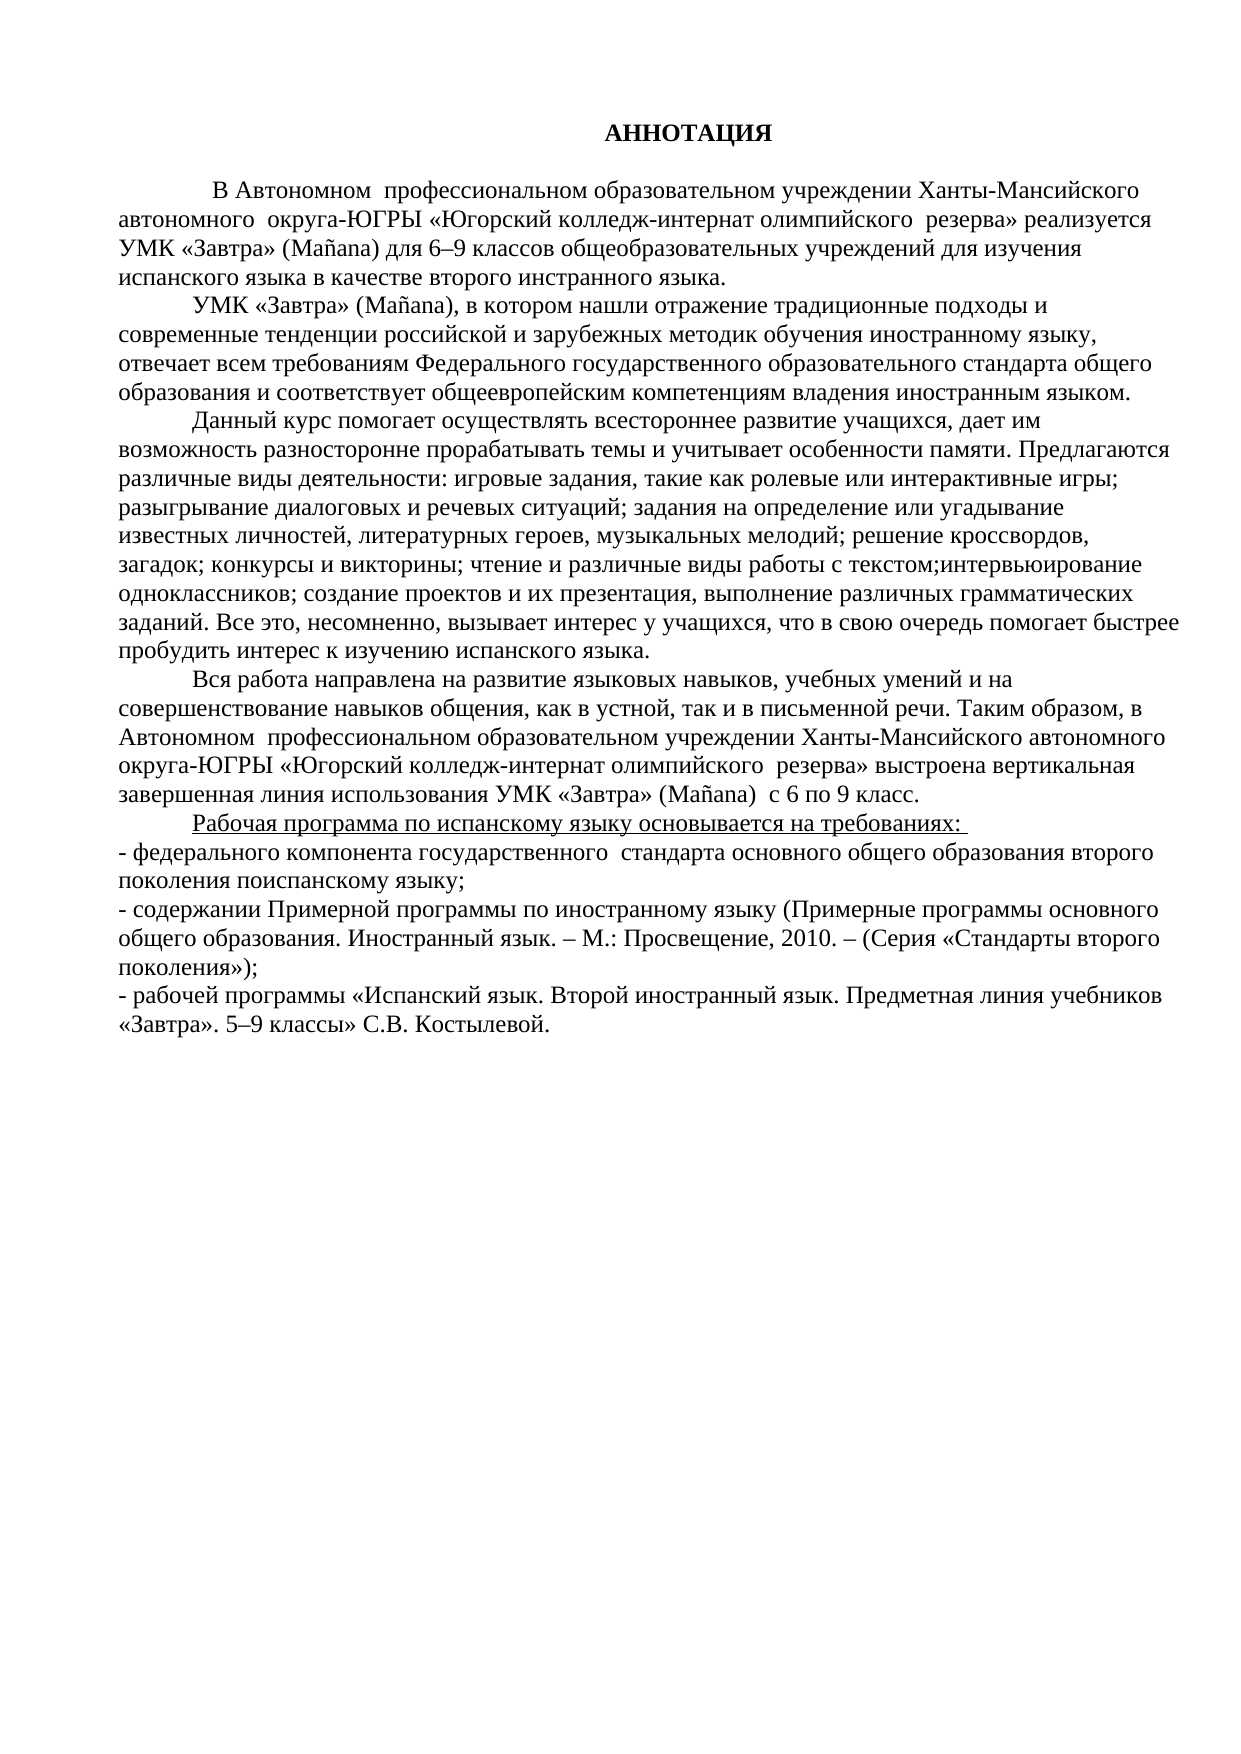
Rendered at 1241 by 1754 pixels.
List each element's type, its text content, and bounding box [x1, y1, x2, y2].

text Вся работа направлена на развитие языковых навыков, учебных умений и на совершенствование навыков общения, как в устной, так и в письменной речи. Таким образом, в Автономном профессиональном образовательном учреждении Ханты-Мансийского автономного округа-ЮГРЫ «Югорский колледж-интернат олимпийского резерва» выстроена вертикальная завершенная линия использования УМК «Завтра» (Mañana) с 6 по 9 класс. [118, 664, 1181, 808]
text В Автономном профессиональном образовательном учреждении Ханты-Мансийского автономного округа-ЮГРЫ «Югорский колледж-интернат олимпийского резерва» реализуется УМК «Завтра» (Mañana) для 6–9 классов общеобразовательных учреждений для изучения испанского языка в качестве второго инстранного языка. [118, 176, 1181, 291]
text - рабочей программы «Испанский язык. Второй иностранный язык. Предметная линия учебников «Завтра». 5–9 классы» С.В. Костылевой. [118, 981, 1181, 1038]
text Рабочая программа по испанскому языку основывается на требованиях: [118, 808, 1181, 837]
text Данный курс помогает осуществлять всестороннее развитие учащихся, дает им возможность разносторонне прорабатывать темы и учитывает особенности памяти. Предлагаются различные виды деятельности: игровые задания, такие как ролевые или интерактивные игры; разыгрывание диалоговых и речевых ситуаций; задания на определение или угадывание известных личностей, литературных героев, музыкальных мелодий; решение кроссвордов, загадок; конкурсы и викторины; чтение и различные виды работы с текстом;интервьюирование одноклассников; создание проектов и их презентация, выполнение различных грамматических заданий. Все это, несомненно, вызывает интерес у учащихся, что в свою очередь помогает быстрее пробудить интерес к изучению испанского языка. [118, 406, 1181, 664]
text - содержании Примерной программы по иностранному языку (Примерные программы основного общего образования. Иностранный язык. – М.: Просвещение, 2010. – (Серия «Стандарты второго поколения»); [118, 894, 1181, 981]
text - федерального компонента государственного стандарта основного общего образования второго поколения поиспанскому языку; [118, 837, 1181, 894]
text УМК «Завтра» (Mañana), в котором нашли отражение традиционные подходы и современные тенденции российской и зарубежных методик обучения иностранному языку, отвечает всем требованиям Федерального государственного образовательного стандарта общего образования и соответствует общеевропейским компетенциям владения иностранным языком. [118, 291, 1181, 406]
text АННОТАЦИЯ [118, 118, 1181, 147]
